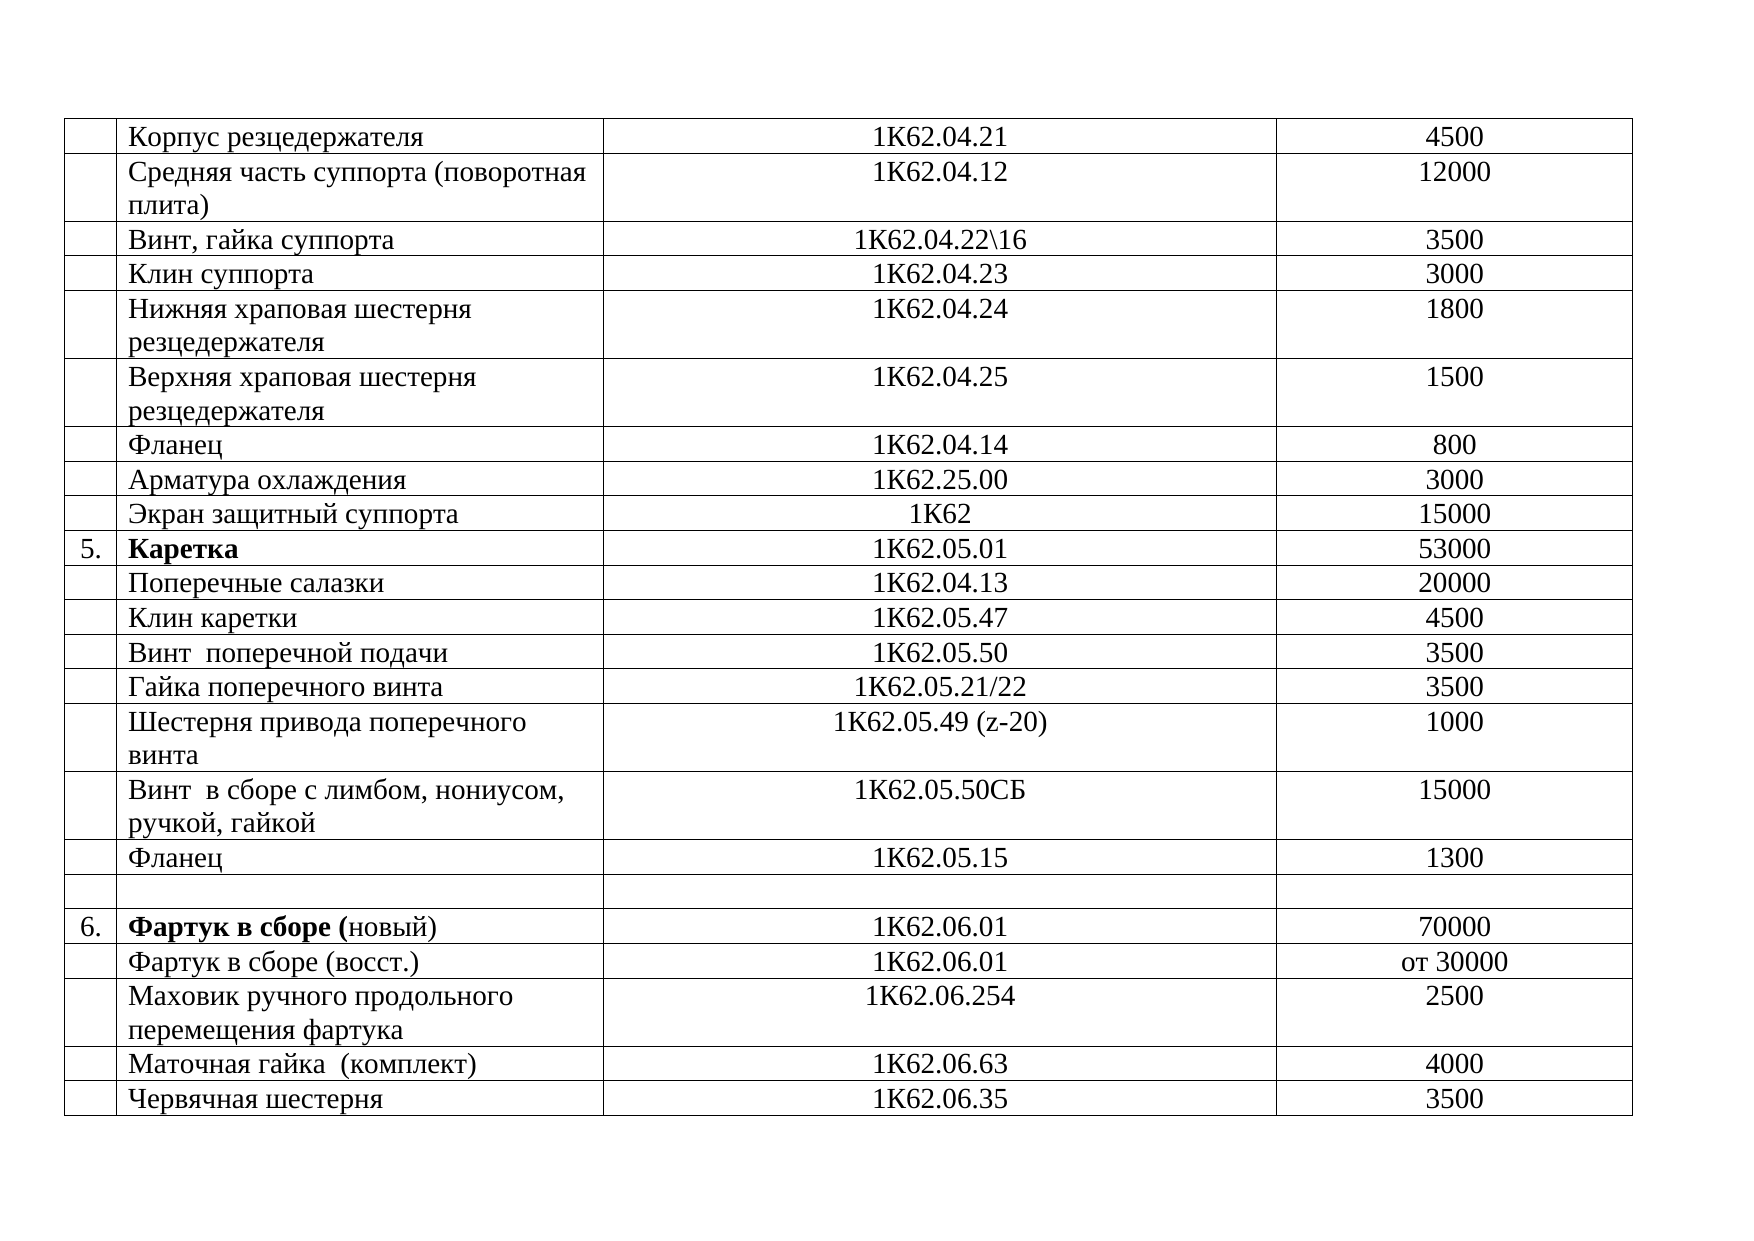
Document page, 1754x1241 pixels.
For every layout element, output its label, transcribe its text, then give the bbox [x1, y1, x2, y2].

table_cell 1К62.05.50СБ [604, 772, 1276, 839]
table_cell Средняя часть суппорта (поворотная плита) [117, 154, 603, 221]
table_cell Фланец [117, 840, 603, 874]
table_cell Винт в сборе с лимбом, нониусом, ручкой, гайкой [117, 772, 603, 839]
table_cell 800 [1277, 427, 1632, 461]
table_cell [65, 291, 116, 358]
table_cell 6. [65, 909, 116, 943]
table_cell 3500 [1277, 222, 1632, 255]
table_cell 1К62.06.63 [604, 1047, 1276, 1080]
table_cell 2500 [1277, 979, 1632, 1046]
table_cell 1500 [1277, 359, 1632, 426]
table_cell [65, 635, 116, 668]
table_cell [65, 704, 116, 771]
table_cell 1К62 [604, 496, 1276, 530]
table_cell Корпус резцедержателя [117, 119, 603, 153]
table_cell Экран защитный суппорта [117, 496, 603, 530]
table_cell 1К62.05.47 [604, 600, 1276, 634]
table_cell [604, 875, 1276, 908]
table_cell Маховик ручного продольного перемещения фартука [117, 979, 603, 1046]
table_cell 70000 [1277, 909, 1632, 943]
table_cell 1К62.06.01 [604, 944, 1276, 977]
table_cell 4500 [1277, 119, 1632, 153]
table_cell [117, 875, 603, 908]
table_cell Поперечные салазки [117, 566, 603, 599]
table_cell [65, 256, 116, 290]
table_cell Арматура охлаждения [117, 462, 603, 495]
table_cell 1800 [1277, 291, 1632, 358]
table_cell [1277, 875, 1632, 908]
table_cell 1К62.25.00 [604, 462, 1276, 495]
table_cell 3000 [1277, 256, 1632, 290]
table_cell Фартук в сборе (восст.) [117, 944, 603, 977]
table_cell 5. [65, 531, 116, 564]
table_cell Нижняя храповая шестерня резцедержателя [117, 291, 603, 358]
table_cell Маточная гайка (комплект) [117, 1047, 603, 1080]
table_cell 3000 [1277, 462, 1632, 495]
table_cell [65, 600, 116, 634]
table_cell 1К62.05.01 [604, 531, 1276, 564]
table_cell [65, 462, 116, 495]
table_cell Каретка [117, 531, 603, 564]
table_cell 1К62.06.254 [604, 979, 1276, 1046]
table_cell 1К62.05.21/22 [604, 669, 1276, 703]
table_cell [65, 944, 116, 977]
table_cell Шестерня привода поперечного винта [117, 704, 603, 771]
table_cell [65, 427, 116, 461]
table_cell 3500 [1277, 669, 1632, 703]
table_cell 4000 [1277, 1047, 1632, 1080]
table_cell Верхняя храповая шестерня резцедержателя [117, 359, 603, 426]
table_cell [65, 772, 116, 839]
table_cell 3500 [1277, 1081, 1632, 1115]
table_cell 1000 [1277, 704, 1632, 771]
table_cell [65, 669, 116, 703]
table_cell 1К62.04.12 [604, 154, 1276, 221]
table_cell 1К62.05.50 [604, 635, 1276, 668]
table_cell Клин каретки [117, 600, 603, 634]
table_cell Винт поперечной подачи [117, 635, 603, 668]
table_cell [65, 979, 116, 1046]
table_cell от 30000 [1277, 944, 1632, 977]
table_cell [65, 154, 116, 221]
table_cell 3500 [1277, 635, 1632, 668]
table_cell 1К62.05.15 [604, 840, 1276, 874]
table_cell 1К62.04.25 [604, 359, 1276, 426]
table_cell Фланец [117, 427, 603, 461]
table_cell [65, 1047, 116, 1080]
table_cell 1К62.04.22\16 [604, 222, 1276, 255]
table_cell [65, 119, 116, 153]
table_cell 1К62.04.21 [604, 119, 1276, 153]
table_cell 12000 [1277, 154, 1632, 221]
table_cell [65, 496, 116, 530]
table_cell 1К62.05.49 (z-20) [604, 704, 1276, 771]
table_cell Фартук в сборе (новый) [117, 909, 603, 943]
table_cell [65, 1081, 116, 1115]
table_cell Клин суппорта [117, 256, 603, 290]
table_cell [65, 222, 116, 255]
table_cell [65, 875, 116, 908]
table_cell 15000 [1277, 496, 1632, 530]
table_cell 1К62.04.23 [604, 256, 1276, 290]
table_cell Винт, гайка суппорта [117, 222, 603, 255]
table_cell 1К62.06.01 [604, 909, 1276, 943]
table_cell 20000 [1277, 566, 1632, 599]
table_cell [65, 566, 116, 599]
table_cell 1К62.04.24 [604, 291, 1276, 358]
table_cell [65, 359, 116, 426]
table_cell 4500 [1277, 600, 1632, 634]
table_cell [65, 840, 116, 874]
table_cell 15000 [1277, 772, 1632, 839]
table_cell 1К62.06.35 [604, 1081, 1276, 1115]
table_cell 1К62.04.14 [604, 427, 1276, 461]
table_cell Гайка поперечного винта [117, 669, 603, 703]
table_cell Червячная шестерня [117, 1081, 603, 1115]
table_cell 1К62.04.13 [604, 566, 1276, 599]
table_cell 53000 [1277, 531, 1632, 564]
table_cell 1300 [1277, 840, 1632, 874]
